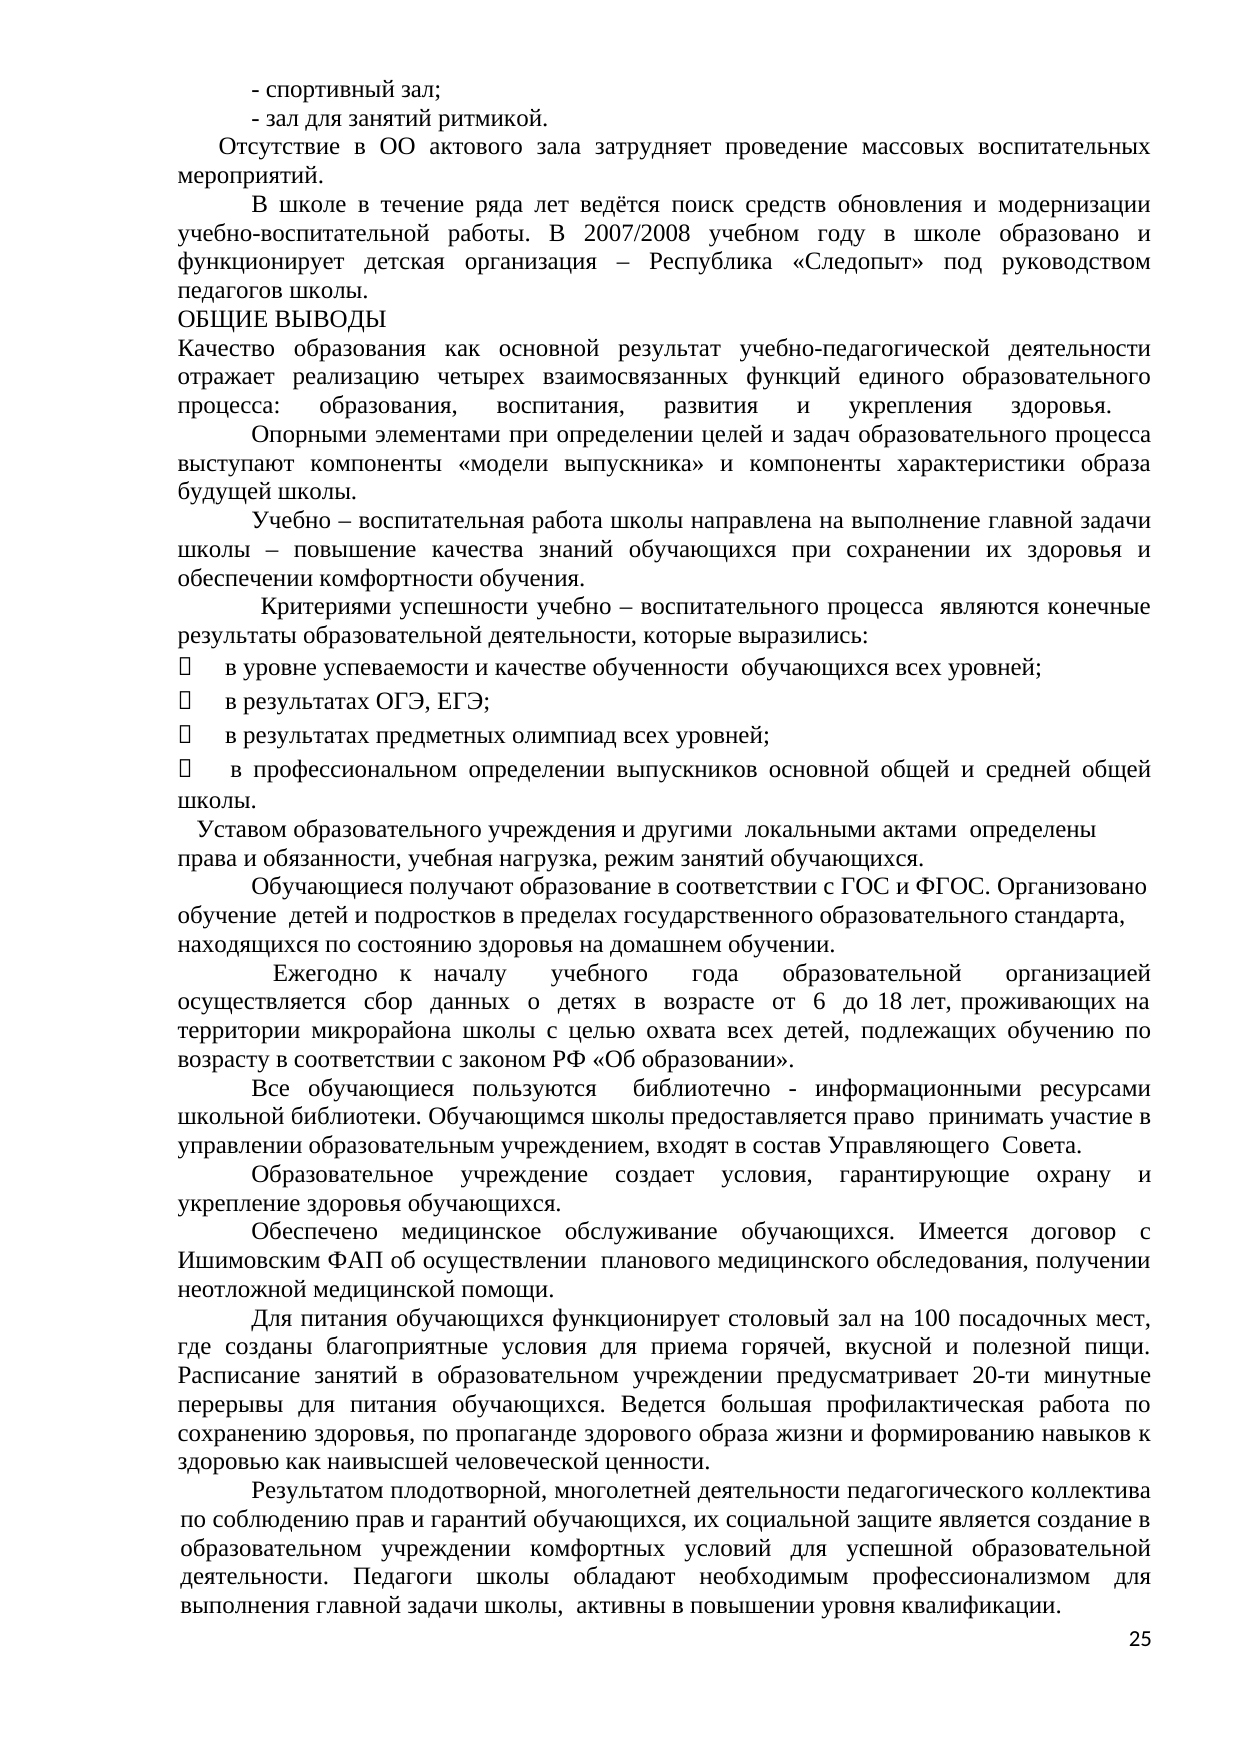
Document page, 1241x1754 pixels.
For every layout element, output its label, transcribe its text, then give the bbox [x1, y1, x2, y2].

text Обеспечено медицинское обслуживание обучающихся. Имеется договор с Ишимовским ФАП об осуществлении планового медицинского обследования, получении неотложной медицинской помощи. [177, 1216, 1152, 1303]
text Результатом плодотворной, многолетней деятельности педагогического коллектива по соблюдению прав и гарантий обучающихся, их социальной защите является создание в образовательном учреждении комфортных условий для успешной образовательной деятельности. Педагоги школы обладают необходимым профессионализмом для выполнения главной задачи школы, активны в повышении уровня квалификации. [180, 1475, 1152, 1619]
text - спортивный зал; [177, 74, 1152, 103]
text ОБЩИЕ ВЫВОДЫ [177, 304, 1152, 333]
text Обучающиеся получают образование в соответствии с ГОС и ФГОС. Организовано обучение детей и подростков в пределах государственного образовательного стандарта, находящихся по состоянию здоровья на домашнем обучении. [177, 871, 1152, 958]
text Образовательное учреждение создает условия, гарантирующие охрану и укрепление здоровья обучающихся. [177, 1159, 1152, 1216]
text Уставом образовательного учреждения и другими локальными актами определены права и обязанности, учебная нагрузка, режим занятий обучающихся. [177, 814, 1152, 871]
text Критериями успешности учебно – воспитательного процесса являются конечные результаты образовательной деятельности, которые выразились: [177, 591, 1152, 649]
text  в профессиональном определении выпускников основной общей и средней общей школы. [177, 751, 1152, 814]
text В школе в течение ряда лет ведётся поиск средств обновления и модернизации учебно-воспитательной работы. В 2007/2008 учебном году в школе образовано и функционирует детская организация – Республика «Следопыт» под руководством педагогов школы. [177, 189, 1152, 304]
text  в результатах ОГЭ, ЕГЭ; [177, 683, 1152, 717]
text Для питания обучающихся функционирует столовый зал на 100 посадочных мест, где созданы благоприятные условия для приема горячей, вкусной и полезной пищи. Расписание занятий в образовательном учреждении предусматривает 20-ти минутные перерывы для питания обучающихся. Ведется большая профилактическая работа по сохранению здоровья, по пропаганде здорового образа жизни и формированию навыков к здоровью как наивысшей человеческой ценности. [177, 1303, 1152, 1475]
text Ежегодно к началу учебного года образовательной организацией осуществляется сбор данных о детях в возрасте от 6 до 18 лет, проживающих на территории микрорайона школы с целью охвата всех детей, подлежащих обучению по возрасту в соответствии с законом РФ «Об образовании». [177, 958, 1152, 1073]
text Отсутствие в ОО актового зала затрудняет проведение массовых воспитательных мероприятий. [177, 131, 1152, 189]
text Качество образования как основной результат учебно-педагогической деятельности отражает реализацию четырех взаимосвязанных функций единого образовательного процесса: образования, воспитания, развития и укрепления здоровья. Опорными элементами при определении целей и задач образовательного процесса выступают компоненты «модели выпускника» и компоненты характеристики образа будущей школы. [177, 333, 1152, 505]
text Учебно – воспитательная работа школы направлена на выполнение главной задачи школы – повышение качества знаний обучающихся при сохранении их здоровья и обеспечении комфортности обучения. [177, 505, 1152, 591]
text  в уровне успеваемости и качестве обученности обучающихся всех уровней; [177, 649, 1152, 683]
text  в результатах предметных олимпиад всех уровней; [177, 717, 1152, 751]
text - зал для занятий ритмикой. [177, 103, 1152, 131]
text Все обучающиеся пользуются библиотечно - информационными ресурсами школьной библиотеки. Обучающимся школы предоставляется право принимать участие в управлении образовательным учреждением, входят в состав Управляющего Совета. [177, 1073, 1152, 1159]
